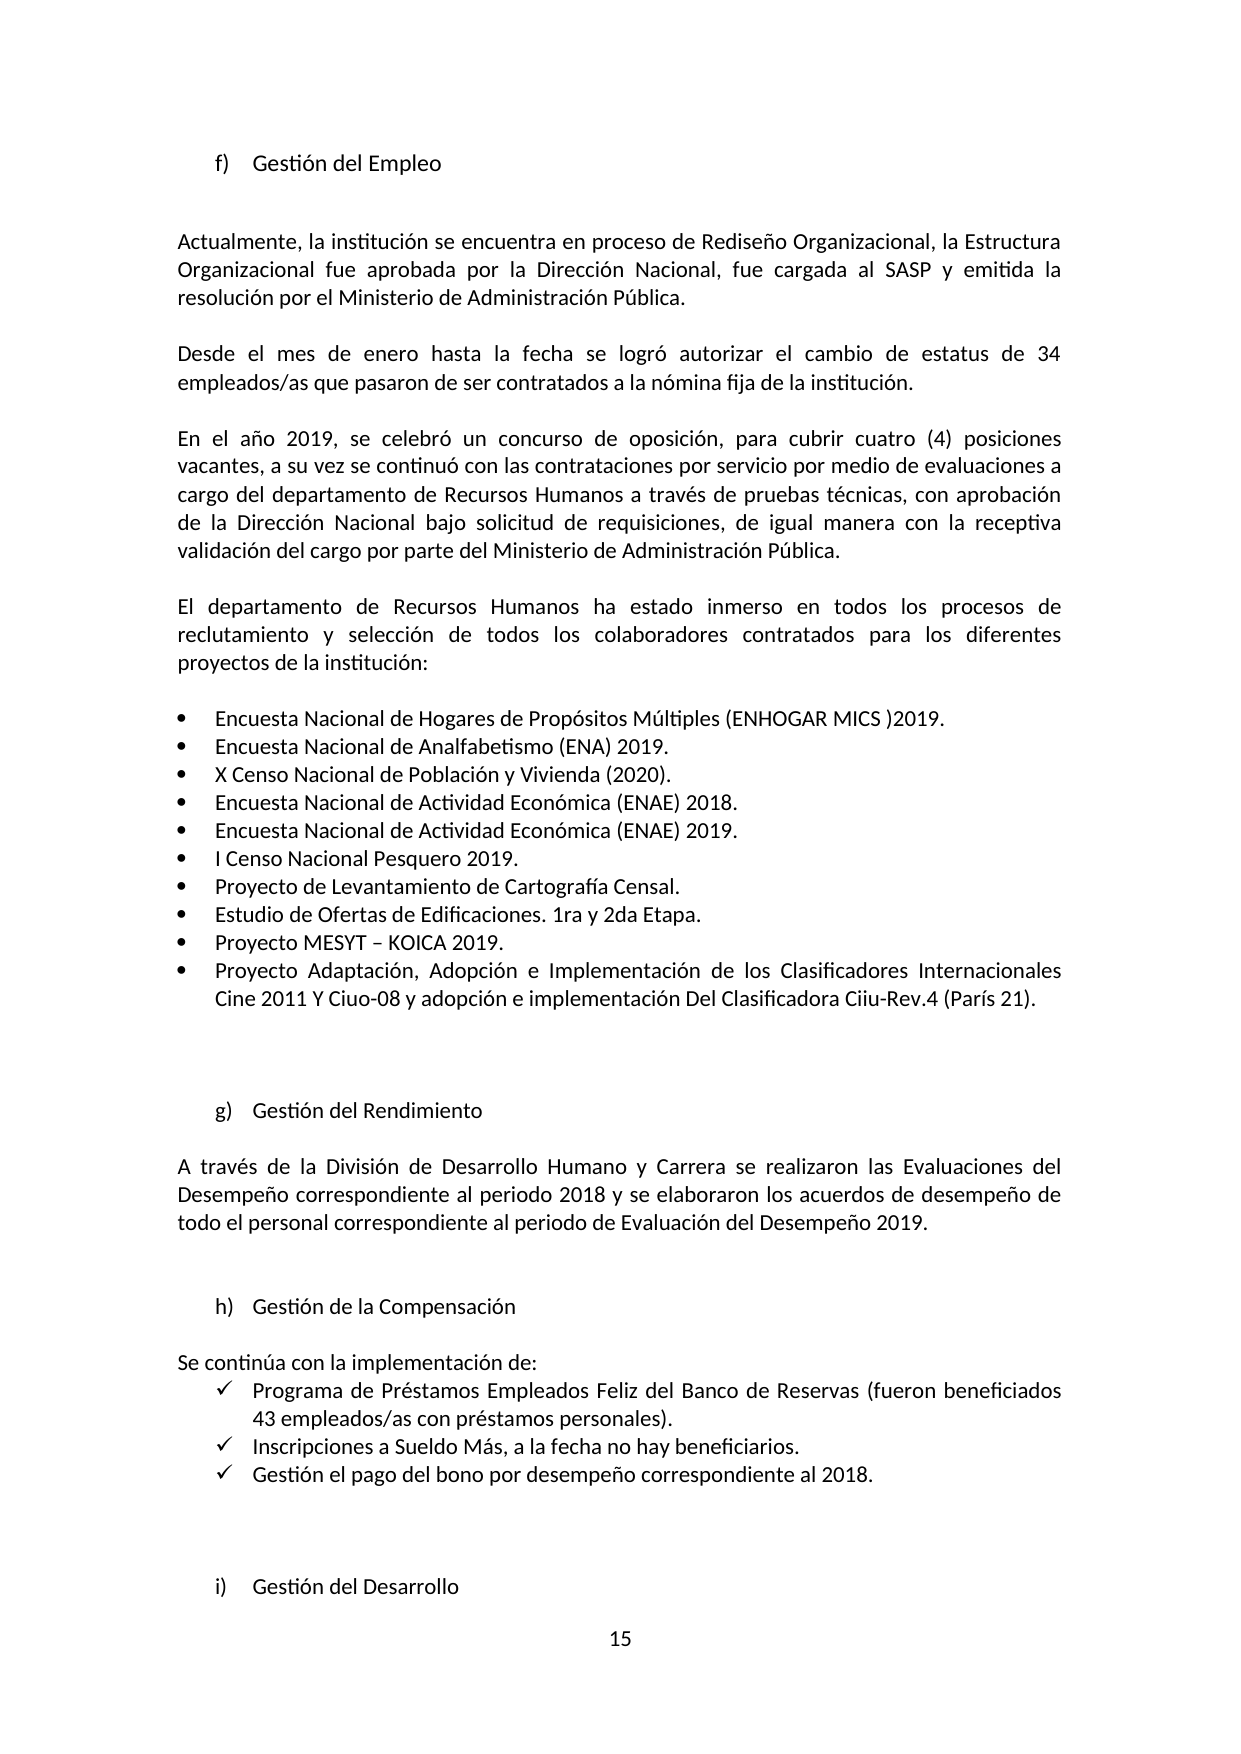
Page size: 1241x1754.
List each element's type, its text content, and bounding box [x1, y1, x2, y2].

list X Censo Nacional de Población y Vivienda (2020). [177, 760, 1063, 788]
list Gestión de la Compensación [215, 1292, 1063, 1320]
list Estudio de Ofertas de Edificaciones. 1ra y 2da Etapa. [177, 900, 1063, 928]
list Encuesta Nacional de Hogares de Propósitos Múltiples (ENHOGAR MICS )2019. [177, 704, 1063, 732]
text Actualmente, la institución se encuentra en proceso de Rediseño Organizacional, la Estructura Organizacional fue aprobada por la Dirección Nacional, fue cargada al SASP y emitida la resolución por el Ministerio de Administración Pública. [177, 227, 1063, 312]
list Gestión del Empleo [215, 148, 1063, 177]
list Gestión del Rendimiento [215, 1096, 1063, 1124]
list I Censo Nacional Pesquero 2019. [177, 844, 1063, 872]
list Encuesta Nacional de Analfabetismo (ENA) 2019. [177, 732, 1063, 760]
list Encuesta Nacional de Actividad Económica (ENAE) 2019. [177, 816, 1063, 844]
list Encuesta Nacional de Actividad Económica (ENAE) 2018. [177, 788, 1063, 816]
list Programa de Préstamos Empleados Feliz del Banco de Reservas (fueron beneficiados 43 empleados/as con préstamos personales). [215, 1376, 1063, 1432]
text El departamento de Recursos Humanos ha estado inmerso en todos los procesos de reclutamiento y selección de todos los colaboradores contratados para los diferentes proyectos de la institución: [177, 592, 1063, 676]
text Desde el mes de enero hasta la fecha se logró autorizar el cambio de estatus de 34 empleados/as que pasaron de ser contratados a la nómina fija de la institución. [177, 339, 1063, 396]
list Proyecto MESYT – KOICA 2019. [177, 928, 1063, 956]
list Gestión el pago del bono por desempeño correspondiente al 2018. [215, 1460, 1063, 1488]
list Inscripciones a Sueldo Más, a la fecha no hay beneficiarios. [215, 1432, 1063, 1460]
list Proyecto Adaptación, Adopción e Implementación de los Clasificadores Internacionales Cine 2011 Y Ciuo-08 y adopción e implementación Del Clasificadora Ciiu-Rev.4 (París 21). [177, 956, 1063, 1012]
text En el año 2019, se celebró un concurso de oposición, para cubrir cuatro (4) posiciones vacantes, a su vez se continuó con las contrataciones por servicio por medio de evaluaciones a cargo del departamento de Recursos Humanos a través de pruebas técnicas, con aprobación de la Dirección Nacional bajo solicitud de requisiciones, de igual manera con la receptiva validación del cargo por parte del Ministerio de Administración Pública. [177, 424, 1063, 564]
text Se continúa con la implementación de: [177, 1348, 1063, 1376]
list Proyecto de Levantamiento de Cartografía Censal. [177, 872, 1063, 900]
list Gestión del Desarrollo [215, 1572, 1063, 1601]
text A través de la División de Desarrollo Humano y Carrera se realizaron las Evaluaciones del Desempeño correspondiente al periodo 2018 y se elaboraron los acuerdos de desempeño de todo el personal correspondiente al periodo de Evaluación del Desempeño 2019. [177, 1152, 1063, 1236]
